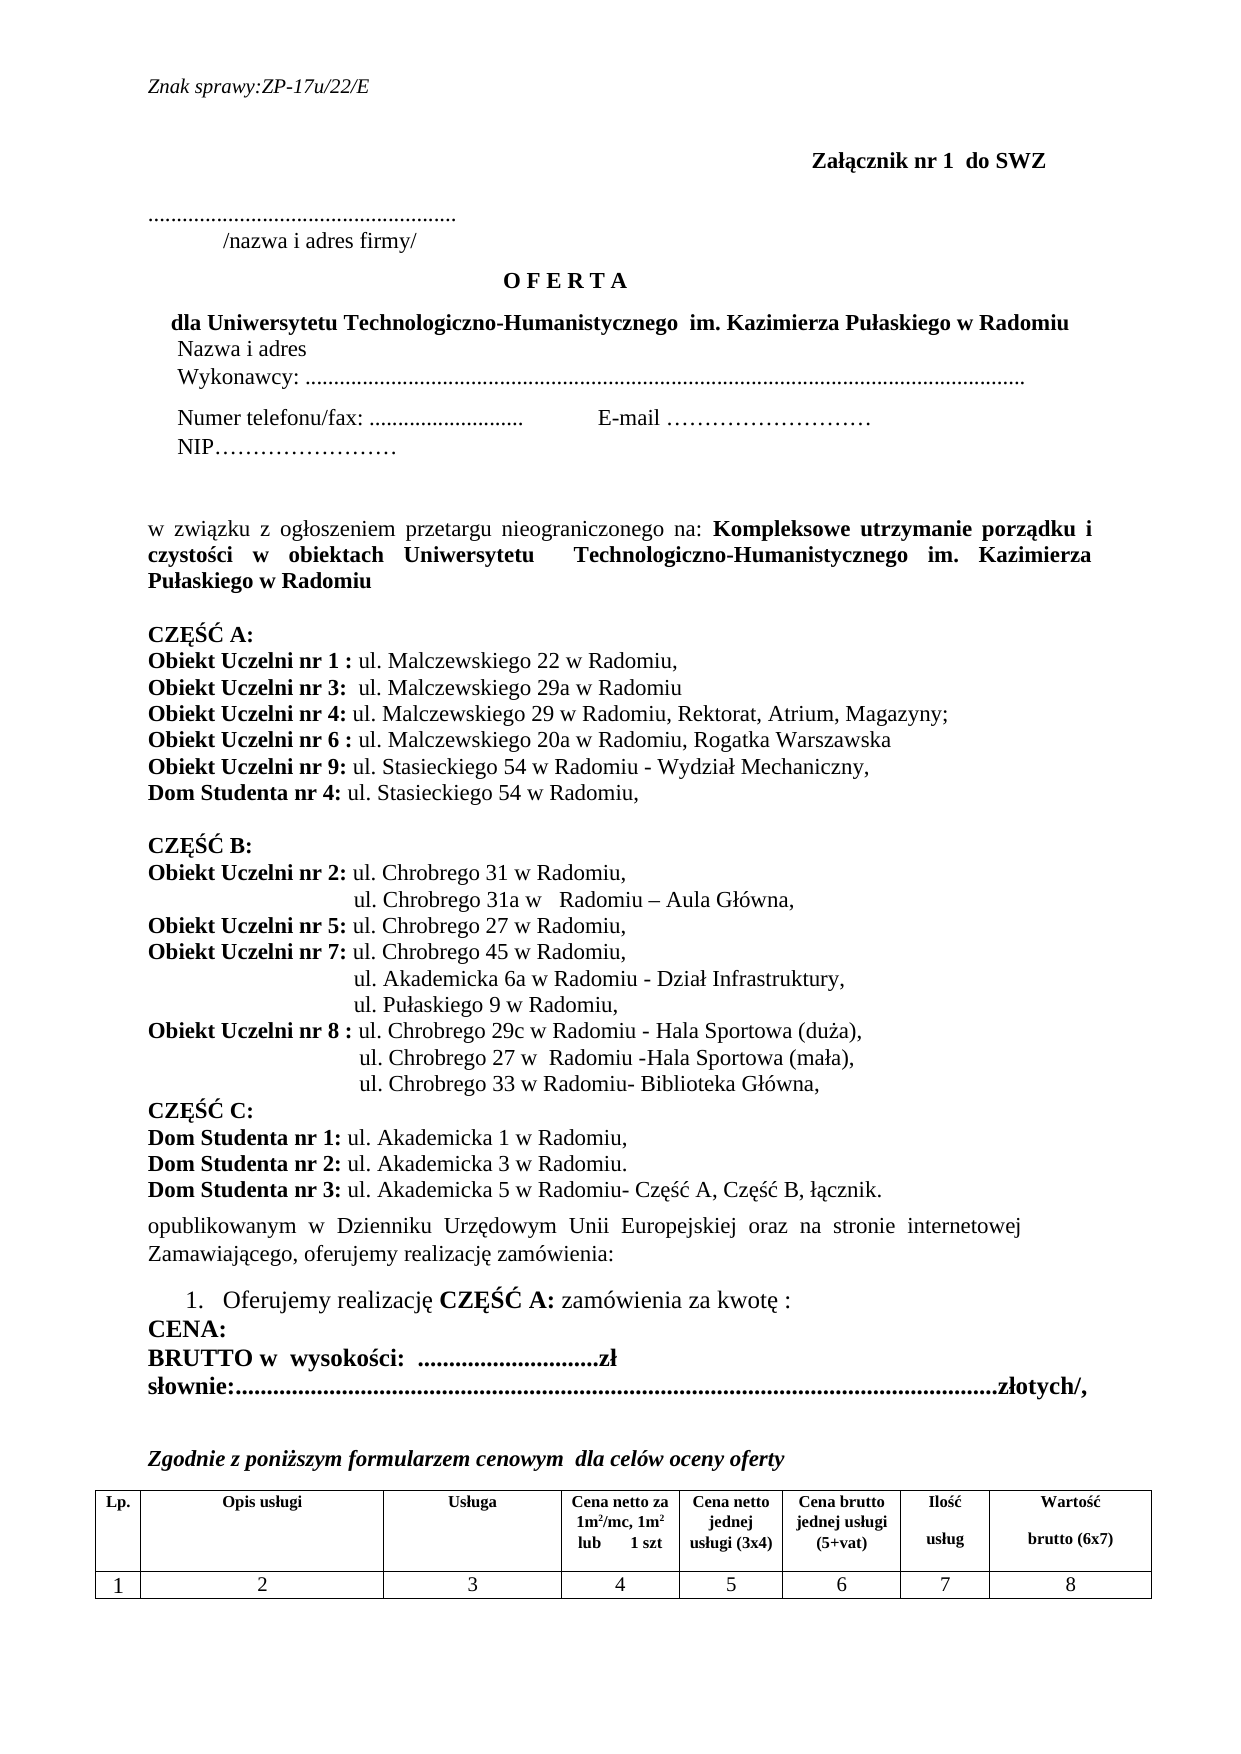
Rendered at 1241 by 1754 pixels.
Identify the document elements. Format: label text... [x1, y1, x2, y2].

table_header Cena netto jednej usługi (3x4) [680, 1491, 782, 1571]
table_cell 2 [141, 1572, 383, 1598]
table_cell 5 [680, 1572, 782, 1598]
text Dom Studenta nr 3: ul. Akademicka 5 w Radomiu- Część A, Część B, łącznik. [139, 1176, 1101, 1203]
text CZĘŚĆ B: [139, 831, 1101, 858]
table_header Wartość brutto (6x7) [990, 1491, 1151, 1571]
text O F E R T A [177, 268, 1093, 294]
text Obiekt Uczelni nr 7: ul. Chrobrego 45 w Radomiu, [148, 938, 1093, 965]
text Obiekt Uczelni nr 6 : ul. Malczewskiego 20a w Radomiu, Rogatka Warszawska [148, 726, 1093, 753]
text /nazwa i adres firmy/ [177, 227, 1093, 253]
text CENA: [148, 1314, 1093, 1343]
text ul. Chrobrego 27 w Radomiu -Hala Sportowa (mała), [148, 1044, 1093, 1070]
table_header Opis usługi [141, 1491, 383, 1571]
text Dom Studenta nr 1: ul. Akademicka 1 w Radomiu, [148, 1124, 1093, 1150]
text Dom Studenta nr 4: ul. Stasieckiego 54 w Radomiu, [148, 779, 1093, 806]
table_cell 1 [96, 1572, 140, 1598]
table_cell 4 [562, 1572, 679, 1598]
text Obiekt Uczelni nr 5: ul. Chrobrego 27 w Radomiu, [148, 912, 1093, 938]
text dla Uniwersytetu Technologiczno-Humanistycznego im. Kazimierza Pułaskiego w Radomiu [148, 308, 1093, 335]
table_cell 7 [901, 1572, 989, 1598]
text Obiekt Uczelni nr 4: ul. Malczewskiego 29 w Radomiu, Rektorat, Atrium, Magazyny; [148, 700, 1093, 726]
text Obiekt Uczelni nr 8 : ul. Chrobrego 29c w Radomiu - Hala Sportowa (duża), [148, 1017, 1093, 1044]
text CZĘŚĆ C: [139, 1098, 1101, 1124]
table_header Ilość usług [901, 1491, 989, 1571]
text w związku z ogłoszeniem przetargu nieograniczonego na: Kompleksowe utrzymanie porządku i czystości w obiektach Uniwersytetu Technologiczno-Humanistycznego im. Kazimierza Pułaskiego w Radomiu [148, 514, 1093, 594]
text opublikowanym w Dzienniku Urzędowym Unii Europejskiej oraz na stronie internetowej Zamawiającego, oferujemy realizację zamówienia: [148, 1212, 1023, 1266]
text Obiekt Uczelni nr 2: ul. Chrobrego 31 w Radomiu, [148, 859, 1093, 886]
text CZĘŚĆ A: [139, 621, 1101, 647]
text ul. Akademicka 6a w Radomiu - Dział Infrastruktury, [148, 965, 1093, 991]
text ...................................................... [148, 200, 1093, 227]
table_cell 3 [384, 1572, 561, 1598]
list Oferujemy realizację CZĘŚĆ A: zamówienia za kwotę : [185, 1285, 1093, 1314]
text Załącznik nr 1 do SWZ [767, 148, 1093, 174]
table_header Cena brutto jednej usługi (5+vat) [783, 1491, 900, 1571]
table_header Lp. [96, 1491, 140, 1571]
table_cell 8 [990, 1572, 1151, 1598]
text ul. Chrobrego 31a w Radomiu – Aula Główna, [148, 886, 1093, 912]
text BRUTTO w wysokości: .............................zł słownie:..........................................................................................................................złotych/, [148, 1343, 1093, 1400]
table_header Usługa [384, 1491, 561, 1571]
text ul. Pułaskiego 9 w Radomiu, [148, 991, 1093, 1017]
text Zgodnie z poniższym formularzem cenowym dla celów oceny oferty [148, 1445, 1093, 1472]
table_header Cena netto za 1m2/mc, 1m2 lub 1 szt [562, 1491, 679, 1571]
text Obiekt Uczelni nr 3: ul. Malczewskiego 29a w Radomiu [148, 674, 1093, 700]
text Obiekt Uczelni nr 9: ul. Stasieckiego 54 w Radomiu - Wydział Mechaniczny, [148, 753, 1093, 779]
text Dom Studenta nr 2: ul. Akademicka 3 w Radomiu. [148, 1150, 1093, 1176]
text Obiekt Uczelni nr 1 : ul. Malczewskiego 22 w Radomiu, [148, 647, 1093, 674]
text Numer telefonu/fax: ........................... E-mail ……………………… NIP…………………… [177, 404, 1093, 459]
text ul. Chrobrego 33 w Radomiu- Biblioteka Główna, [148, 1070, 1093, 1096]
text Nazwa i adres Wykonawcy: .............................................................................................................................. [177, 335, 1093, 390]
table_cell 6 [783, 1572, 900, 1598]
